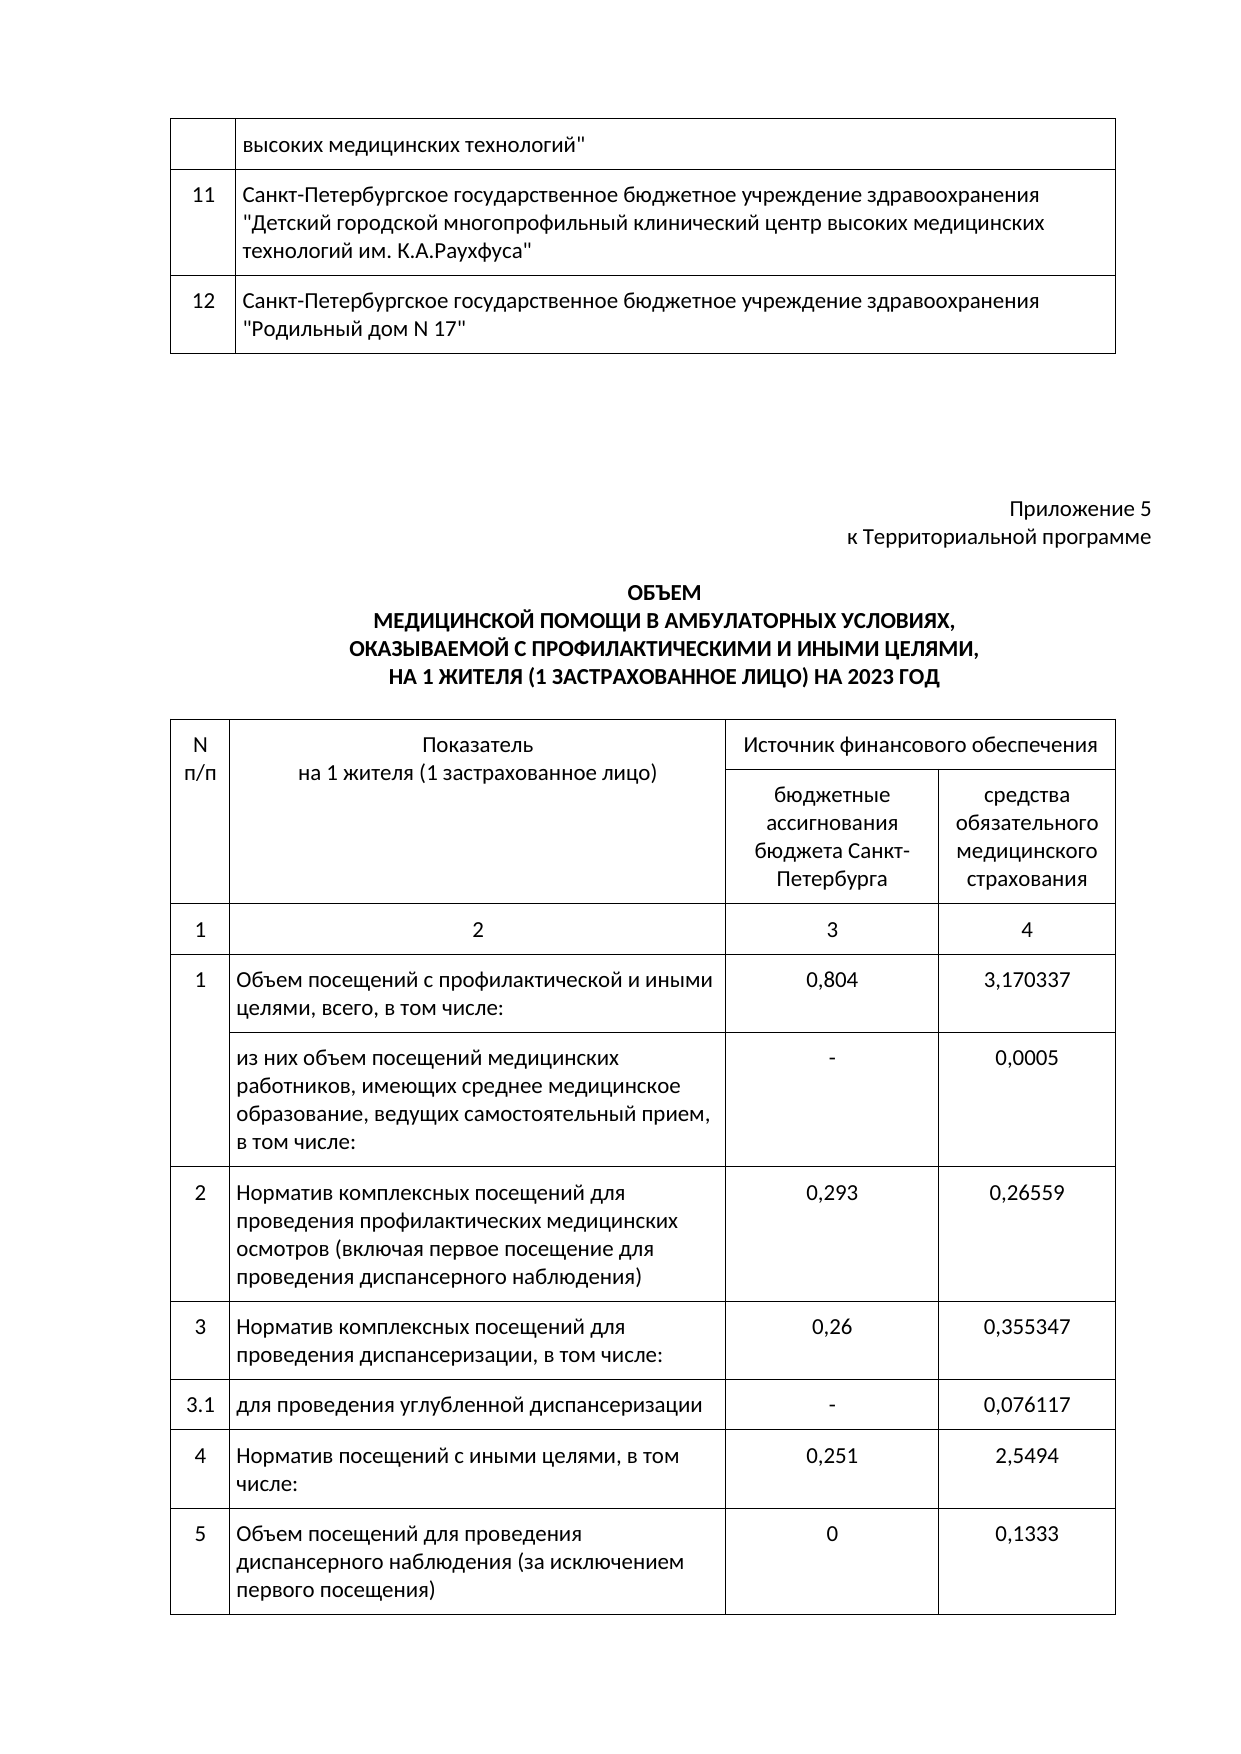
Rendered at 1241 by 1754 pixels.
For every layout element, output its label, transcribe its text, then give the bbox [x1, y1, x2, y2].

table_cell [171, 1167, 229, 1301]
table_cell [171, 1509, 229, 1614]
title ОКАЗЫВАЕМОЙ С ПРОФИЛАКТИЧЕСКИМИ И ИНЫМИ ЦЕЛЯМИ, [177, 634, 1152, 662]
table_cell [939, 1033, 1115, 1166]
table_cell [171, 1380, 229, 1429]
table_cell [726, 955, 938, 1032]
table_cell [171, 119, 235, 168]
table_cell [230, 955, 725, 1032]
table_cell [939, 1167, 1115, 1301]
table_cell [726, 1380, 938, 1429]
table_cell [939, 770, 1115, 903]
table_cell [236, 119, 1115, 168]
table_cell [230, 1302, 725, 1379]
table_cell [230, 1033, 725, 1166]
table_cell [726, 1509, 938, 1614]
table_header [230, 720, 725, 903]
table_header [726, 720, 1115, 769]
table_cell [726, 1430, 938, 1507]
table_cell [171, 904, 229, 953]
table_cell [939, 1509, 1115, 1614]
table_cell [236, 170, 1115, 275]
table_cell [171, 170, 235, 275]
text к Территориальной программе [177, 522, 1152, 550]
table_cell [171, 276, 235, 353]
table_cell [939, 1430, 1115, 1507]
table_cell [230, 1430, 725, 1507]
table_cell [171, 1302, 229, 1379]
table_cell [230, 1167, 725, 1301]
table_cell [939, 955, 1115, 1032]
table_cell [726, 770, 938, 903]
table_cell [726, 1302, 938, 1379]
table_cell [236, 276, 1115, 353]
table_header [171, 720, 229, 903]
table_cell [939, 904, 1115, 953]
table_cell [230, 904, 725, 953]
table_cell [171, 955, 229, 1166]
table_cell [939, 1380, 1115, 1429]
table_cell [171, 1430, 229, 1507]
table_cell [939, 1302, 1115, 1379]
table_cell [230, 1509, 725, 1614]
title МЕДИЦИНСКОЙ ПОМОЩИ В АМБУЛАТОРНЫХ УСЛОВИЯХ, [177, 606, 1152, 634]
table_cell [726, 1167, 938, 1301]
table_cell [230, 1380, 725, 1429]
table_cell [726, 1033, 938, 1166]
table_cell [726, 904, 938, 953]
title ОБЪЕМ [177, 578, 1152, 606]
title НА 1 ЖИТЕЛЯ (1 ЗАСТРАХОВАННОЕ ЛИЦО) НА 2023 ГОД [177, 662, 1152, 690]
text Приложение 5 [177, 494, 1152, 522]
